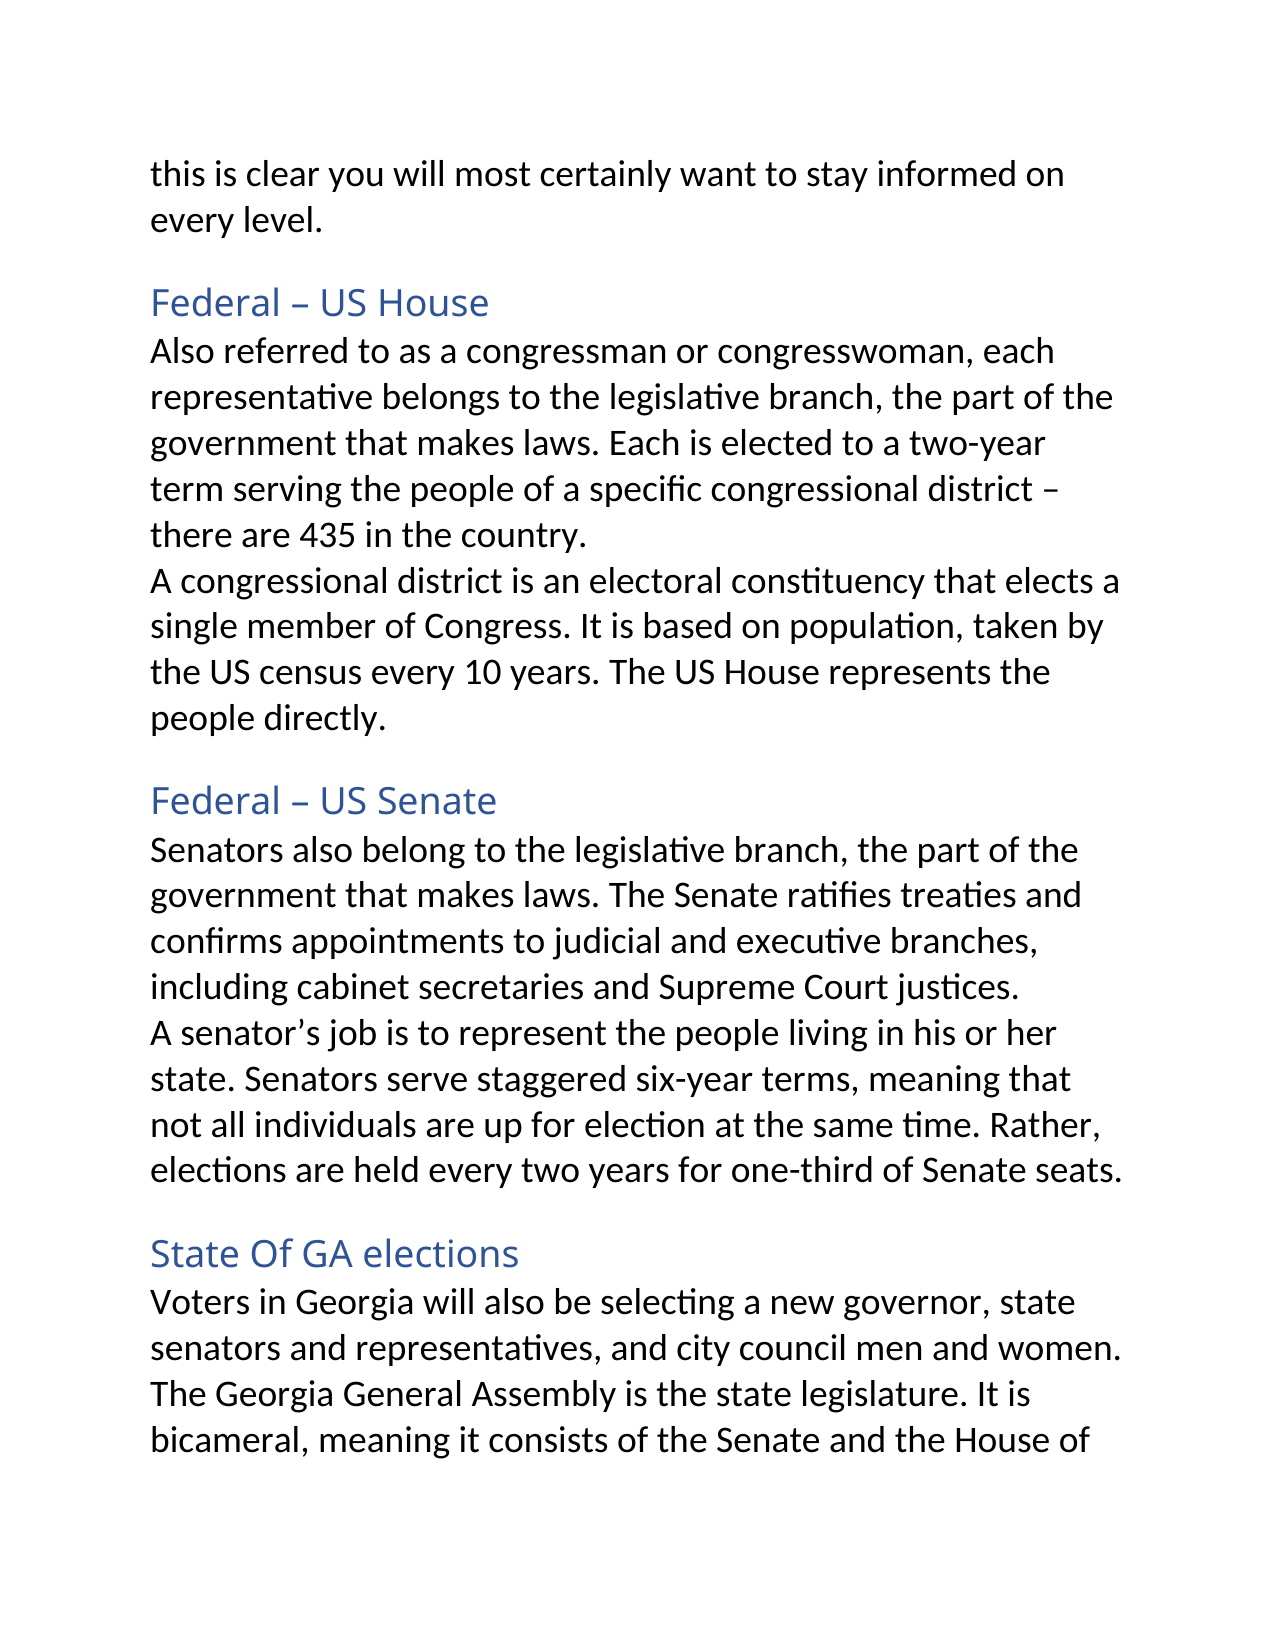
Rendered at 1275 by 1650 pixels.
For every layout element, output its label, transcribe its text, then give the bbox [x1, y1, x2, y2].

subtitle Federal – US Senate [150, 774, 1125, 826]
text Also referred to as a congressman or congresswoman, each representative belongs to the legislative branch, the part of the government that makes laws. Each is elected to a two-year term serving the people of a specific congressional district – there are 435 in the country. [150, 327, 1125, 557]
text A senator’s job is to represent the people living in his or her state. Senators serve staggered six-year terms, meaning that not all individuals are up for election at the same time. Rather, elections are held every two years for one-third of Senate seats. [150, 1009, 1125, 1192]
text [150, 150, 1125, 242]
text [150, 1370, 1125, 1461]
text Voters in Georgia will also be selecting a new governor, state senators and representatives, and city council men and women. [150, 1278, 1125, 1370]
subtitle Federal – US House [150, 276, 1125, 327]
text A congressional district is an electoral constituency that elects a single member of Congress. It is based on population, taken by the US census every 10 years. The US House represents the people directly. [150, 557, 1125, 740]
text Senators also belong to the legislative branch, the part of the government that makes laws. The Senate ratifies treaties and confirms appointments to judicial and executive branches, including cabinet secretaries and Supreme Court justices. [150, 826, 1125, 1009]
subtitle State Of GA elections [150, 1227, 1125, 1278]
